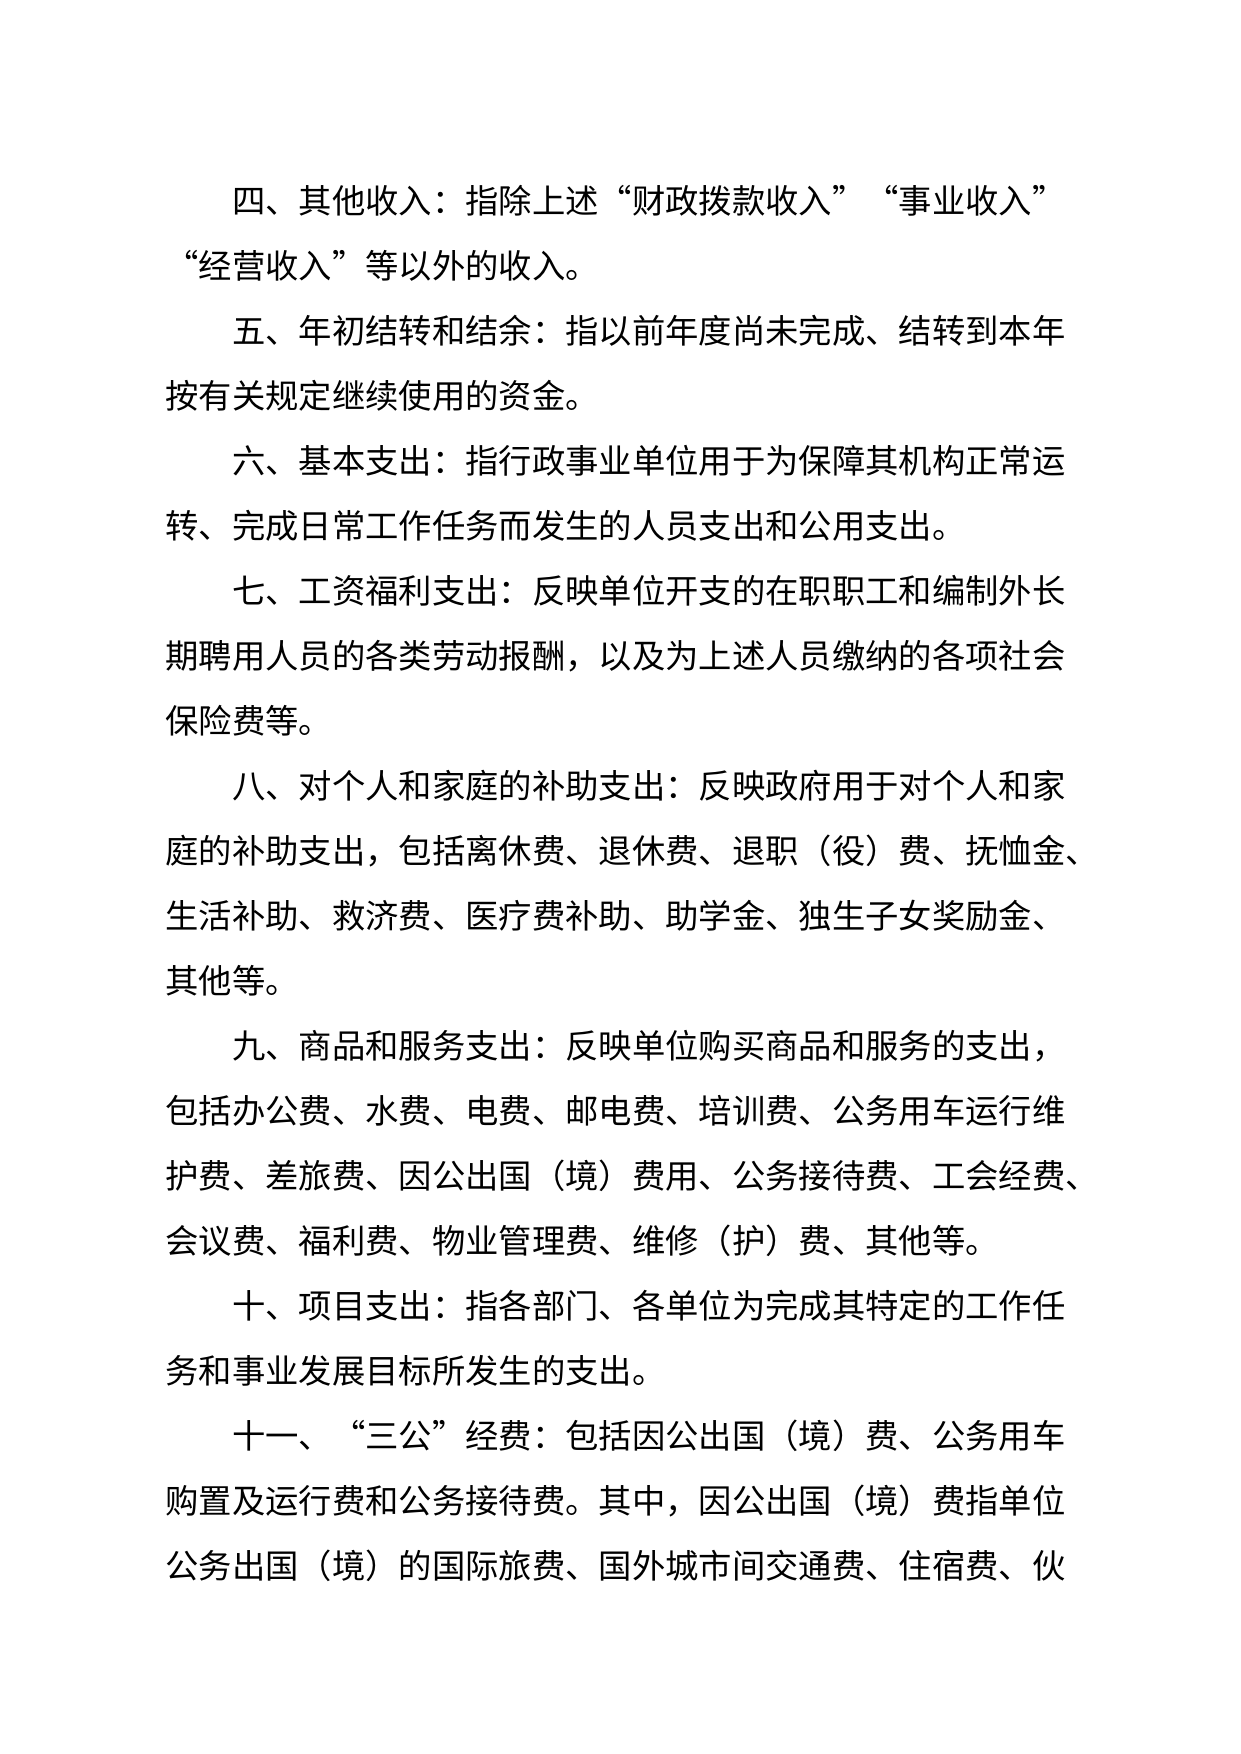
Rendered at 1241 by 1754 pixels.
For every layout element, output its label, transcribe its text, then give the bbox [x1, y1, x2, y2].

text 十、项目支出：指各部门、各单位为完成其特定的工作任务和事业发展目标所发生的支出。 [165, 1271, 1075, 1401]
text 六、基本支出：指行政事业单位用于为保障其机构正常运转、完成日常工作任务而发生的人员支出和公用支出。 [165, 426, 1075, 556]
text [165, 1401, 1075, 1596]
text 四、其他收入：指除上述“财政拨款收入”“事业收入”“经营收入”等以外的收入。 [165, 166, 1075, 296]
text 七、工资福利支出：反映单位开支的在职职工和编制外长期聘用人员的各类劳动报酬，以及为上述人员缴纳的各项社会保险费等。 [165, 556, 1075, 751]
text 九、商品和服务支出：反映单位购买商品和服务的支出，包括办公费、水费、电费、邮电费、培训费、公务用车运行维护费、差旅费、因公出国（境）费用、公务接待费、工会经费、会议费、福利费、物业管理费、维修（护）费、其他等。 [165, 1011, 1075, 1271]
text 八、对个人和家庭的补助支出：反映政府用于对个人和家庭的补助支出，包括离休费、退休费、退职（役）费、抚恤金、生活补助、救济费、医疗费补助、助学金、独生子女奖励金、其他等。 [165, 751, 1075, 1011]
text 五、年初结转和结余：指以前年度尚未完成、结转到本年按有关规定继续使用的资金。 [165, 296, 1075, 426]
